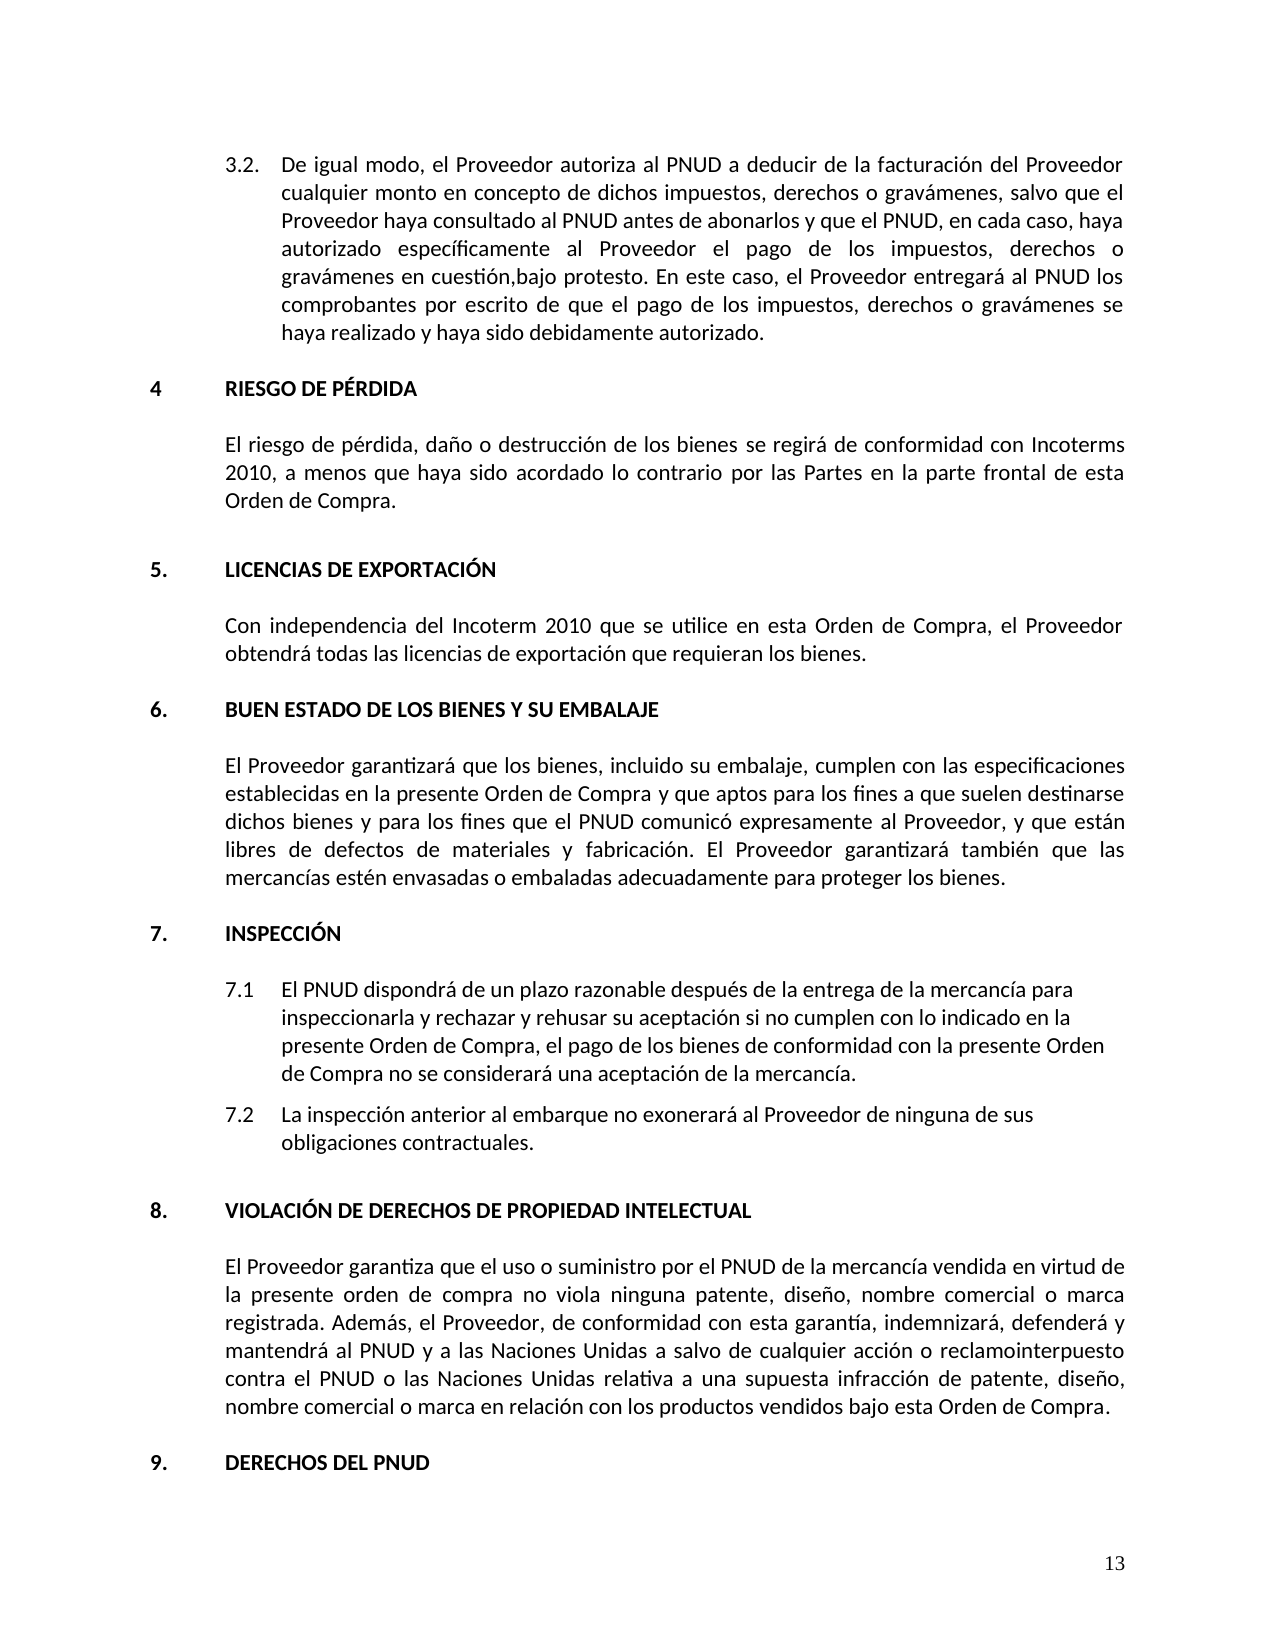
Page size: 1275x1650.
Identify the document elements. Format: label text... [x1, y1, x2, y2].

text El Proveedor garantizará que los bienes, incluido su embalaje, cumplen con las especificaciones establecidas en la presente Orden de Compra y que aptos para los fines a que suelen destinarse dichos bienes y para los fines que el PNUD comunicó expresamente al Proveedor, y que están libres de defectos de materiales y fabricación. El Proveedor garantizará también que las mercancías estén envasadas o embaladas adecuadamente para proteger los bienes. [225, 751, 1125, 891]
text 7. INSPECCIÓN [150, 919, 1125, 947]
text 3.2. De igual modo, el Proveedor autoriza al PNUD a deducir de la facturación del Proveedor cualquier monto en concepto de dichos impuestos, derechos o gravámenes, salvo que el Proveedor haya consultado al PNUD antes de abonarlos y que el PNUD, en cada caso, haya autorizado específicamente al Proveedor el pago de los impuestos, derechos o gravámenes en cuestión,bajo protesto. En este caso, el Proveedor entregará al PNUD los comprobantes por escrito de que el pago de los impuestos, derechos o gravámenes se haya realizado y haya sido debidamente autorizado. [225, 150, 1125, 346]
text El riesgo de pérdida, daño o destrucción de los bienes se regirá de conformidad con Incoterms 2010, a menos que haya sido acordado lo contrario por las Partes en la parte frontal de esta Orden de Compra. [225, 430, 1125, 514]
text Con independencia del Incoterm 2010 que se utilice en esta Orden de Compra, el Proveedor obtendrá todas las licencias de exportación que requieran los bienes. [225, 611, 1125, 667]
text 5. LICENCIAS DE EXPORTACIÓN [150, 555, 1125, 583]
text 8. VIOLACIÓN DE DERECHOS DE PROPIEDAD INTELECTUAL [150, 1196, 1125, 1224]
text El Proveedor garantiza que el uso o suministro por el PNUD de la mercancía vendida en virtud de la presente orden de compra no viola ninguna patente, diseño, nombre comercial o marca registrada. Además, el Proveedor, de conformidad con esta garantía, indemnizará, defenderá y mantendrá al PNUD y a las Naciones Unidas a salvo de cualquier acción o reclamointerpuesto contra el PNUD o las Naciones Unidas relativa a una supuesta infracción de patente, diseño, nombre comercial o marca en relación con los productos vendidos bajo esta Orden de Compra. [225, 1252, 1125, 1420]
text 7.2 La inspección anterior al embarque no exonerará al Proveedor de ninguna de sus obligaciones contractuales. [225, 1100, 1125, 1156]
text 6. BUEN ESTADO DE LOS BIENES Y SU EMBALAJE [150, 695, 1125, 723]
text 4 RIESGO DE PÉRDIDA [150, 374, 1125, 402]
text 7.1 El PNUD dispondrá de un plazo razonable después de la entrega de la mercancía para inspeccionarla y rechazar y rehusar su aceptación si no cumplen con lo indicado en la presente Orden de Compra, el pago de los bienes de conformidad con la presente Orden de Compra no se considerará una aceptación de la mercancía. [225, 975, 1125, 1087]
text 9. DERECHOS DEL PNUD [150, 1448, 1125, 1476]
